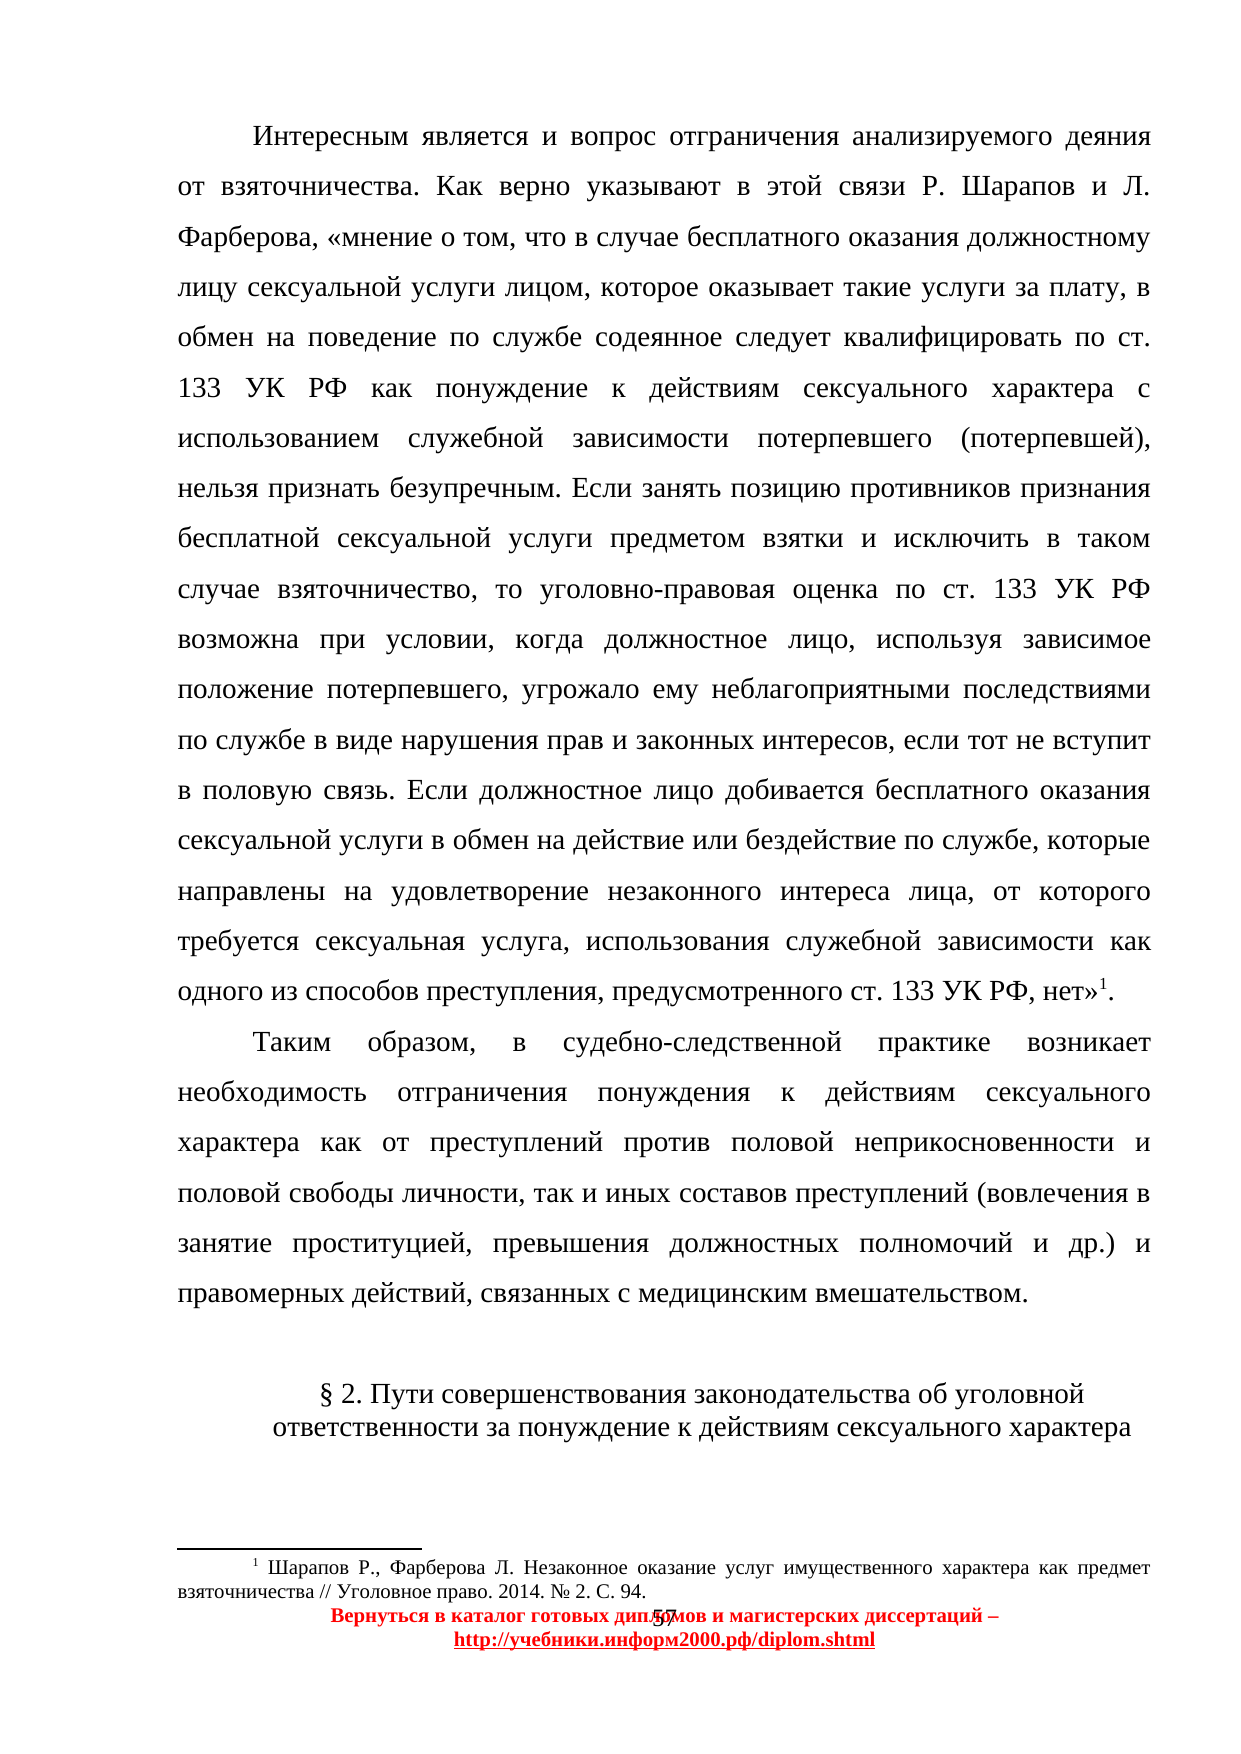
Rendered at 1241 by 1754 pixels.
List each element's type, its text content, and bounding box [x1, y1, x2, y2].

text Интересным является и вопрос отграничения анализируемого деяния от взяточничества. Как верно указывают в этой связи Р. Шарапов и Л. Фарберова, «мнение о том, что в случае бесплатного оказания должностному лицу сексуальной услуги лицом, которое оказывает такие услуги за плату, в обмен на поведение по службе содеянное следует квалифицировать по ст. 133 УК РФ как понуждение к действиям сексуального характера с использованием служебной зависимости потерпевшего (потерпевшей), нельзя признать безупречным. Если занять позицию противников признания бесплатной сексуальной услуги предметом взятки и исключить в таком случае взяточничество, то уголовно-правовая оценка по ст. 133 УК РФ возможна при условии, когда должностное лицо, используя зависимое положение потерпевшего, угрожало ему неблагоприятными последствиями по службе в виде нарушения прав и законных интересов, если тот не вступит в половую связь. Если должностное лицо добивается бесплатного оказания сексуальной услуги в обмен на действие или бездействие по службе, которые направлены на удовлетворение незаконного интереса лица, от которого требуется сексуальная услуга, использования служебной зависимости как одного из способов преступления, предусмотренного ст. 133 УК РФ, нет». [177, 118, 1152, 1007]
subtitle § 2. Пути совершенствования законодательства об уголовной [177, 1376, 1152, 1409]
text Таким образом, в судебно-следственной практике возникает необходимость отграничения понуждения к действиям сексуального характера как от преступлений против половой неприкосновенности и половой свободы личности, так и иных составов преступлений (вовлечения в занятие проституцией, превышения должностных полномочий и др.) и правомерных действий, связанных с медицинским вмешательством. [177, 1024, 1152, 1309]
subtitle ответственности за понуждение к действиям сексуального характера [177, 1409, 1152, 1443]
